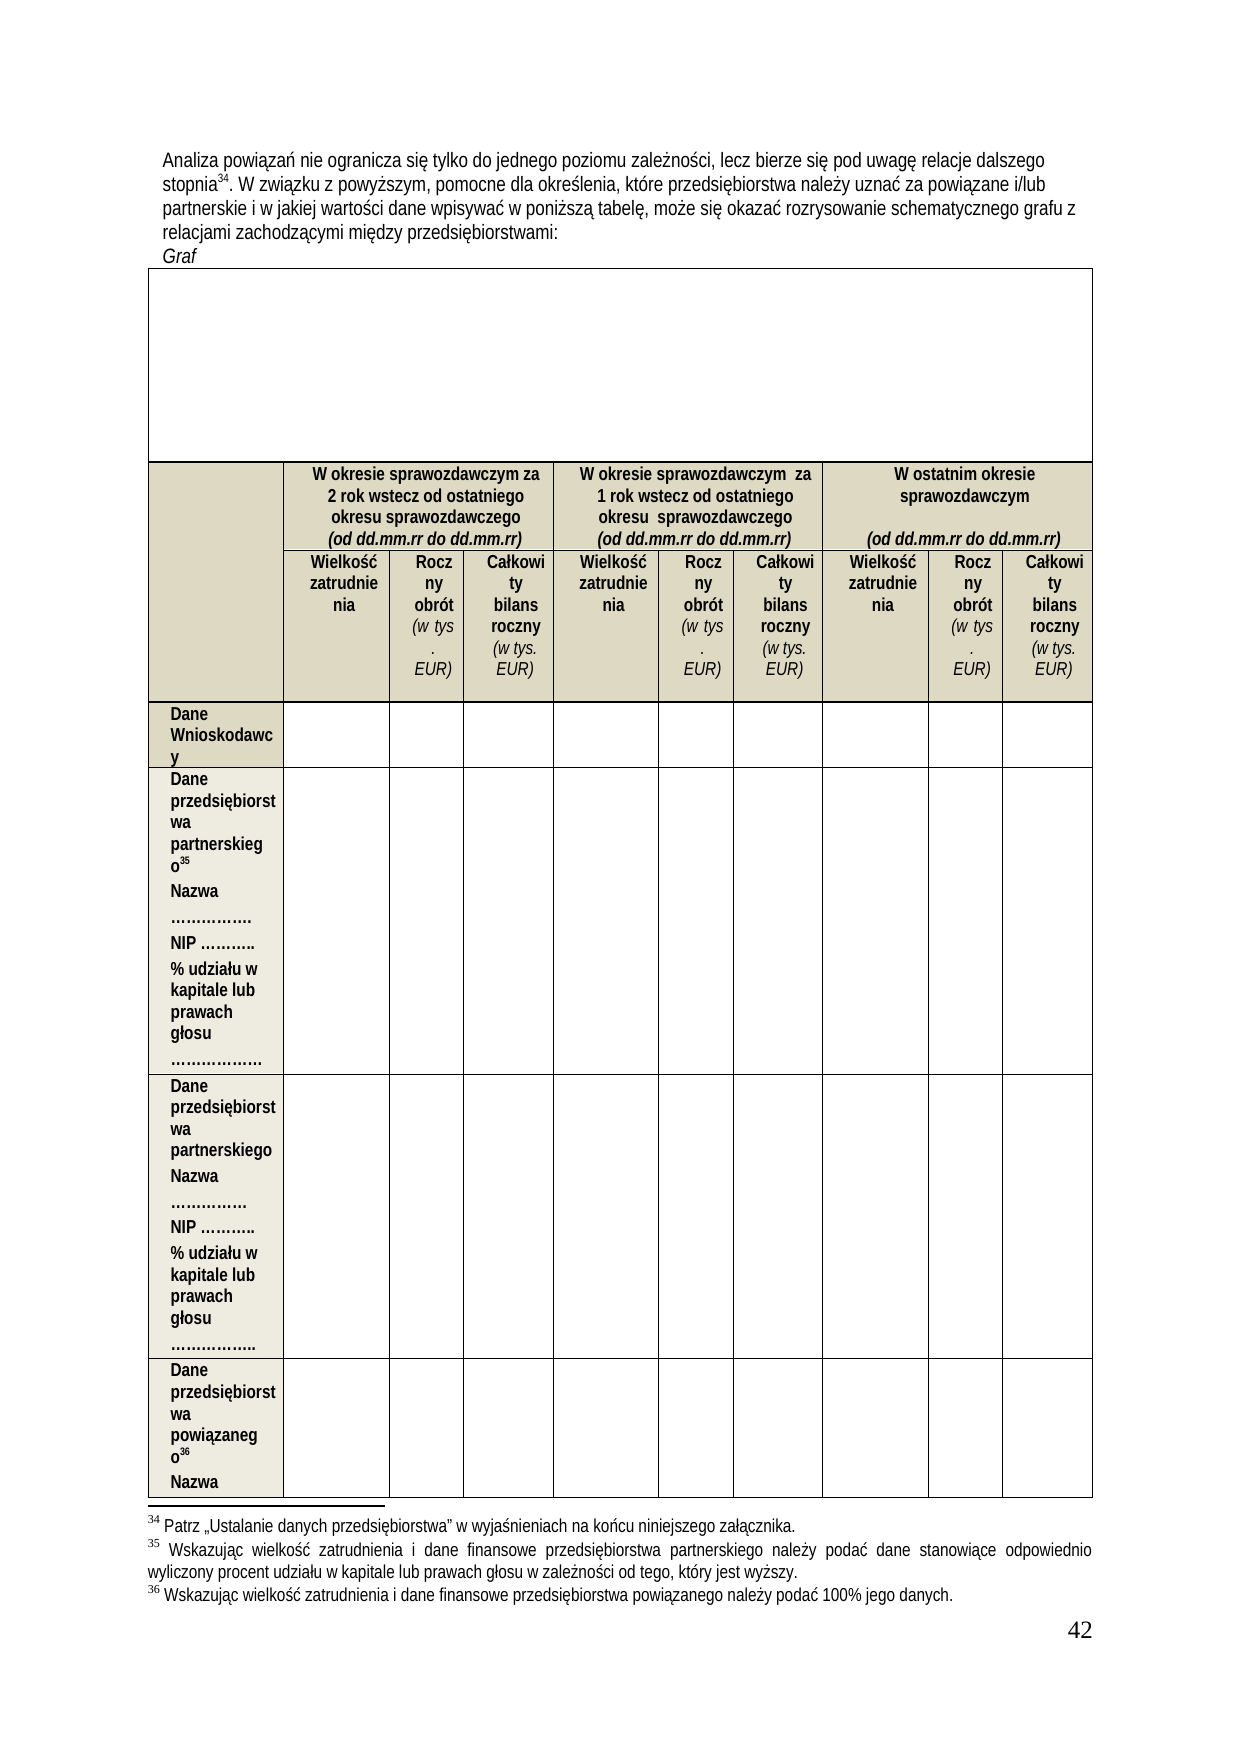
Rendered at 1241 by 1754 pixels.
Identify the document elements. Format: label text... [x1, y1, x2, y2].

table_cell Dane Wnioskodawcy [149, 703, 283, 767]
table_cell [390, 703, 463, 767]
table_cell Roczny obrót (w tys. EUR) [929, 551, 1002, 701]
table_cell Roczny obrót (w tys. EUR) [390, 551, 463, 701]
table_cell [929, 703, 1002, 767]
table_cell Dane przedsiębiorstwa partnerskiego Nazwa ……………. NIP ……….. % udziału w kapitale lub prawach głosu ……………… [149, 768, 283, 1073]
table_cell [464, 1359, 553, 1497]
table_cell [464, 1075, 553, 1358]
table_cell [734, 1359, 822, 1497]
table_cell [390, 1359, 463, 1497]
table_cell Całkowity bilans roczny (w tys. EUR) [464, 551, 553, 701]
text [162, 148, 1092, 243]
table_cell [659, 703, 733, 767]
table_cell [1003, 703, 1092, 767]
table_cell [823, 768, 928, 1073]
table_header W ostatnim okresie sprawozdawczym (od dd.mm.rr do dd.mm.rr) [823, 463, 1092, 549]
table_cell [284, 1359, 389, 1497]
table_cell [554, 1359, 658, 1497]
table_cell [149, 1359, 283, 1497]
table_cell [554, 703, 658, 767]
table_cell [1003, 1359, 1092, 1497]
table_cell [659, 768, 733, 1073]
table_cell Wielkość zatrudnienia [823, 551, 928, 701]
table_cell [734, 703, 822, 767]
table_cell Roczny obrót (w tys. EUR) [659, 551, 733, 701]
table_cell Całkowity bilans roczny (w tys. EUR) [734, 551, 822, 701]
table_header [149, 463, 283, 701]
table_cell Dane przedsiębiorstwa partnerskiego Nazwa …………… NIP ……….. % udziału w kapitale lub prawach głosu …………….. [149, 1075, 283, 1358]
table_cell Wielkość zatrudnienia [284, 551, 389, 701]
table_cell [1003, 768, 1092, 1073]
table_cell [734, 768, 822, 1073]
table_cell [554, 768, 658, 1073]
table_cell [284, 1075, 389, 1358]
table_cell [929, 1359, 1002, 1497]
table_cell [659, 1075, 733, 1358]
table_cell [659, 1359, 733, 1497]
table_cell [284, 768, 389, 1073]
table_cell [390, 1075, 463, 1358]
table_header W okresie sprawozdawczym za 1 rok wstecz od ostatniego okresu sprawozdawczego (od dd.mm.rr do dd.mm.rr) [554, 463, 822, 549]
table_cell [554, 1075, 658, 1358]
table_cell Wielkość zatrudnienia [554, 551, 658, 701]
table_header W okresie sprawozdawczym za 2 rok wstecz od ostatniego okresu sprawozdawczego (od dd.mm.rr do dd.mm.rr) [284, 463, 553, 549]
table_cell [823, 1359, 928, 1497]
table_header [149, 269, 1092, 461]
table_cell Całkowity bilans roczny (w tys. EUR) [1003, 551, 1092, 701]
table_cell [929, 768, 1002, 1073]
table_cell [1003, 1075, 1092, 1358]
table_cell [734, 1075, 822, 1358]
table_cell [464, 703, 553, 767]
table_cell [823, 703, 928, 767]
text Graf [162, 243, 1092, 267]
table_cell [929, 1075, 1002, 1358]
table_cell [284, 703, 389, 767]
table_cell [390, 768, 463, 1073]
table_cell [823, 1075, 928, 1358]
table_cell [464, 768, 553, 1073]
